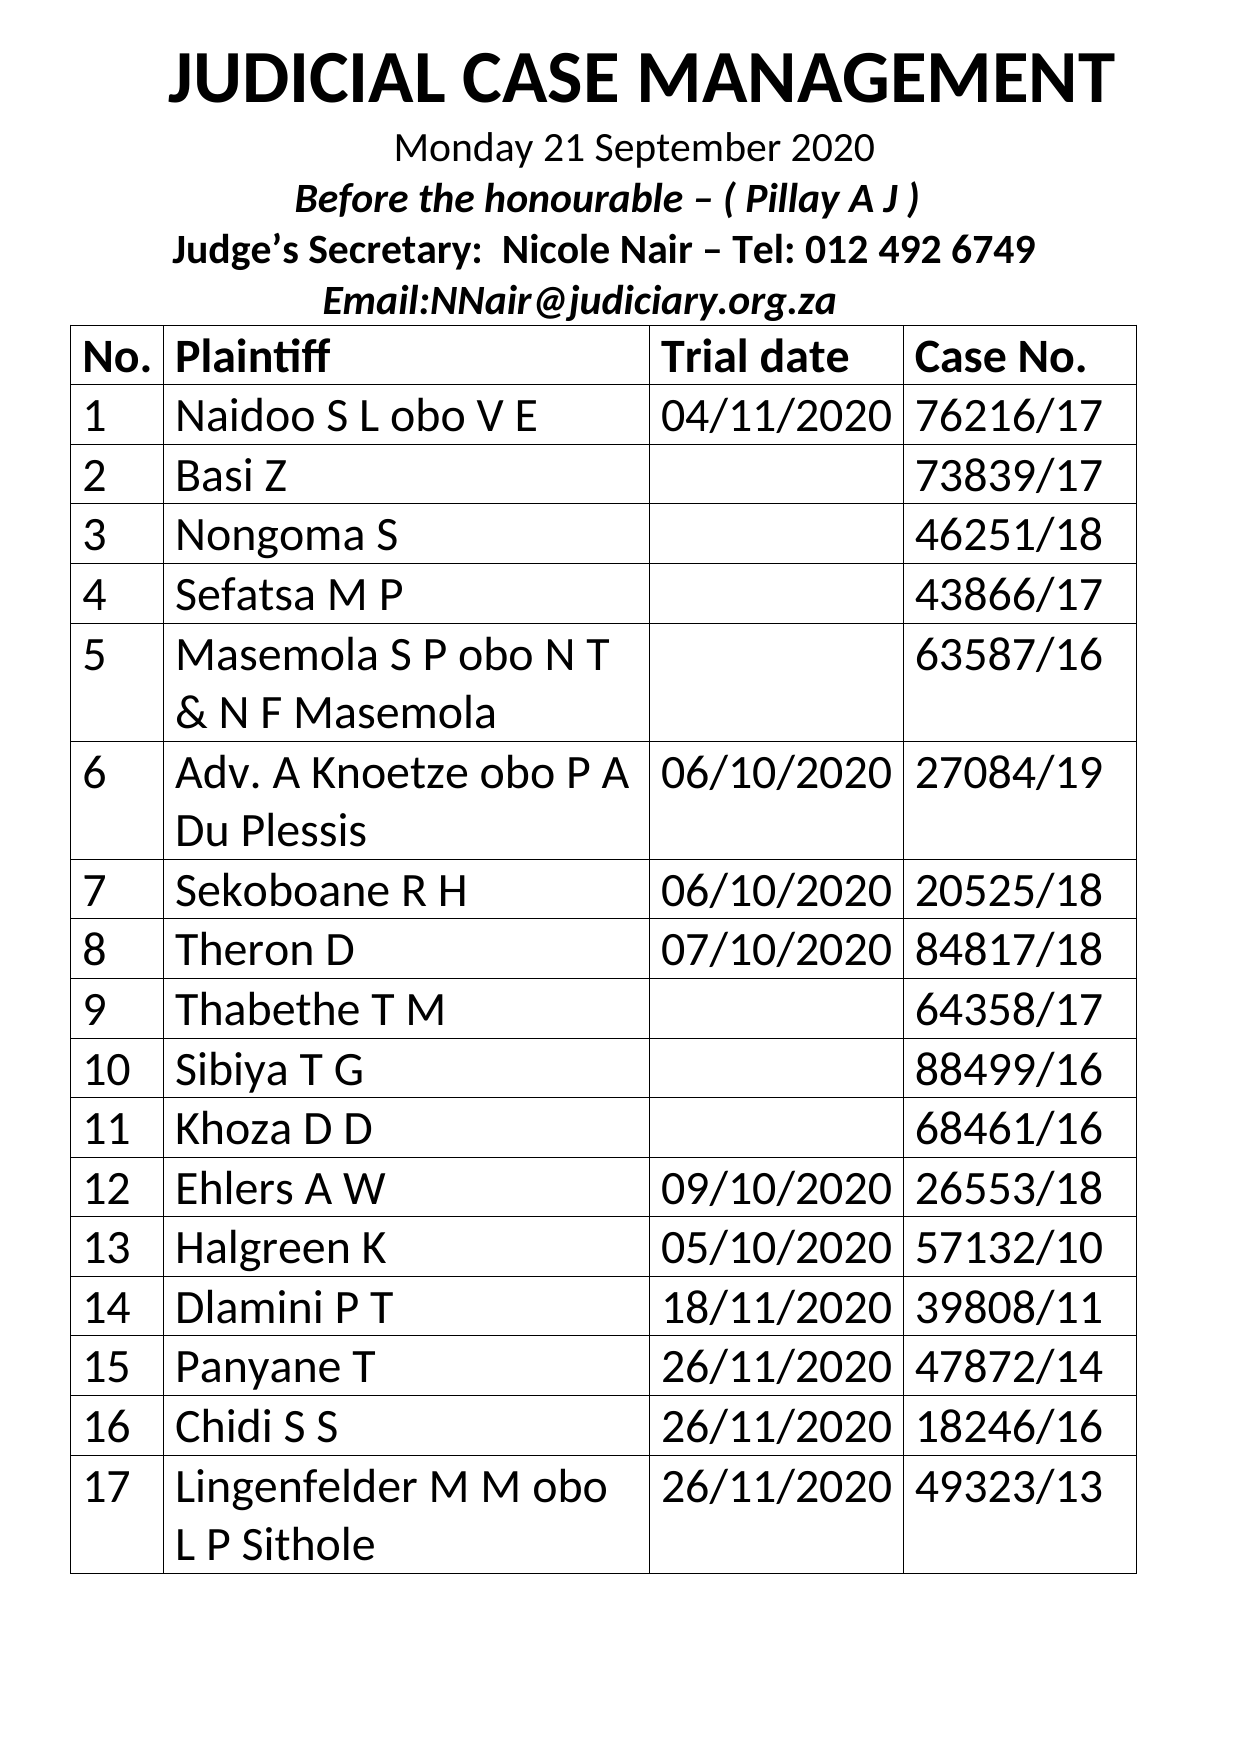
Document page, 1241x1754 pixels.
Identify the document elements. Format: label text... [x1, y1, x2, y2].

table_cell Adv. A Knoetze obo P A Du Plessis [164, 742, 649, 859]
table_cell [650, 564, 903, 622]
table_cell Sefatsa M P [164, 564, 649, 622]
table_cell 64358/17 [904, 979, 1136, 1037]
table_cell Panyane T [164, 1336, 649, 1395]
table_cell 07/10/2020 [650, 919, 903, 978]
table_cell Thabethe T M [164, 979, 649, 1037]
table_cell 49323/13 [904, 1456, 1136, 1573]
table_cell 8 [71, 919, 163, 978]
table_cell Dlamini P T [164, 1277, 649, 1335]
table_cell 13 [71, 1217, 163, 1276]
table_cell 17 [71, 1456, 163, 1573]
table_cell 39808/11 [904, 1277, 1136, 1335]
table_cell 43866/17 [904, 564, 1136, 622]
table_cell Nongoma S [164, 504, 649, 563]
table_cell 05/10/2020 [650, 1217, 903, 1276]
table_cell 06/10/2020 [650, 742, 903, 859]
table_cell Chidi S S [164, 1396, 649, 1454]
table_cell 18246/16 [904, 1396, 1136, 1454]
table_cell 84817/18 [904, 919, 1136, 978]
table_cell Theron D [164, 919, 649, 978]
table_cell [650, 1039, 903, 1097]
table_cell 76216/17 [904, 385, 1136, 444]
table_cell 20525/18 [904, 860, 1136, 918]
table_header Trial date [650, 326, 903, 384]
table_cell 88499/16 [904, 1039, 1136, 1097]
table_header Case No. [904, 326, 1136, 384]
table_cell 26/11/2020 [650, 1336, 903, 1395]
table_cell 6 [71, 742, 163, 859]
text JUDICIAL CASE MANAGEMENT [59, 29, 1137, 121]
table_cell [650, 1098, 903, 1157]
table_cell 15 [71, 1336, 163, 1395]
table_cell Sibiya T G [164, 1039, 649, 1097]
table_header Plaintiff [164, 326, 649, 384]
table_cell 27084/19 [904, 742, 1136, 859]
table_cell [650, 445, 903, 503]
table_cell Masemola S P obo N T & N F Masemola [164, 624, 649, 741]
table_header No. [71, 326, 163, 384]
table_cell [650, 624, 903, 741]
table_cell 47872/14 [904, 1336, 1136, 1395]
table_cell 14 [71, 1277, 163, 1335]
table_cell 26/11/2020 [650, 1456, 903, 1573]
table_cell Halgreen K [164, 1217, 649, 1276]
table_cell 68461/16 [904, 1098, 1136, 1157]
table_cell [650, 504, 903, 563]
table_cell 16 [71, 1396, 163, 1454]
text Email:NNair@judiciary.org.za [59, 274, 1137, 324]
text Judge’s Secretary: Nicole Nair – Tel: 012 492 6749 [59, 223, 1137, 274]
table_cell 57132/10 [904, 1217, 1136, 1276]
table_cell 3 [71, 504, 163, 563]
text Before the honourable – ( Pillay A J ) [59, 172, 1137, 223]
table_cell 06/10/2020 [650, 860, 903, 918]
table_cell 5 [71, 624, 163, 741]
table_cell 10 [71, 1039, 163, 1097]
table_cell 9 [71, 979, 163, 1037]
table_cell [650, 979, 903, 1037]
table_cell 26/11/2020 [650, 1396, 903, 1454]
table_cell 2 [71, 445, 163, 503]
table_cell Basi Z [164, 445, 649, 503]
table_cell Sekoboane R H [164, 860, 649, 918]
table_cell 26553/18 [904, 1158, 1136, 1216]
table_cell 1 [71, 385, 163, 444]
table_cell 12 [71, 1158, 163, 1216]
table_cell 18/11/2020 [650, 1277, 903, 1335]
table_cell 4 [71, 564, 163, 622]
table_cell 73839/17 [904, 445, 1136, 503]
table_cell Lingenfelder M M obo L P Sithole [164, 1456, 649, 1573]
table_cell 46251/18 [904, 504, 1136, 563]
table_cell 63587/16 [904, 624, 1136, 741]
table_cell 11 [71, 1098, 163, 1157]
table_cell Ehlers A W [164, 1158, 649, 1216]
table_cell 09/10/2020 [650, 1158, 903, 1216]
text Monday 21 September 2020 [59, 121, 1137, 172]
table_cell 7 [71, 860, 163, 918]
table_cell Khoza D D [164, 1098, 649, 1157]
table_cell Naidoo S L obo V E [164, 385, 649, 444]
table_cell 04/11/2020 [650, 385, 903, 444]
